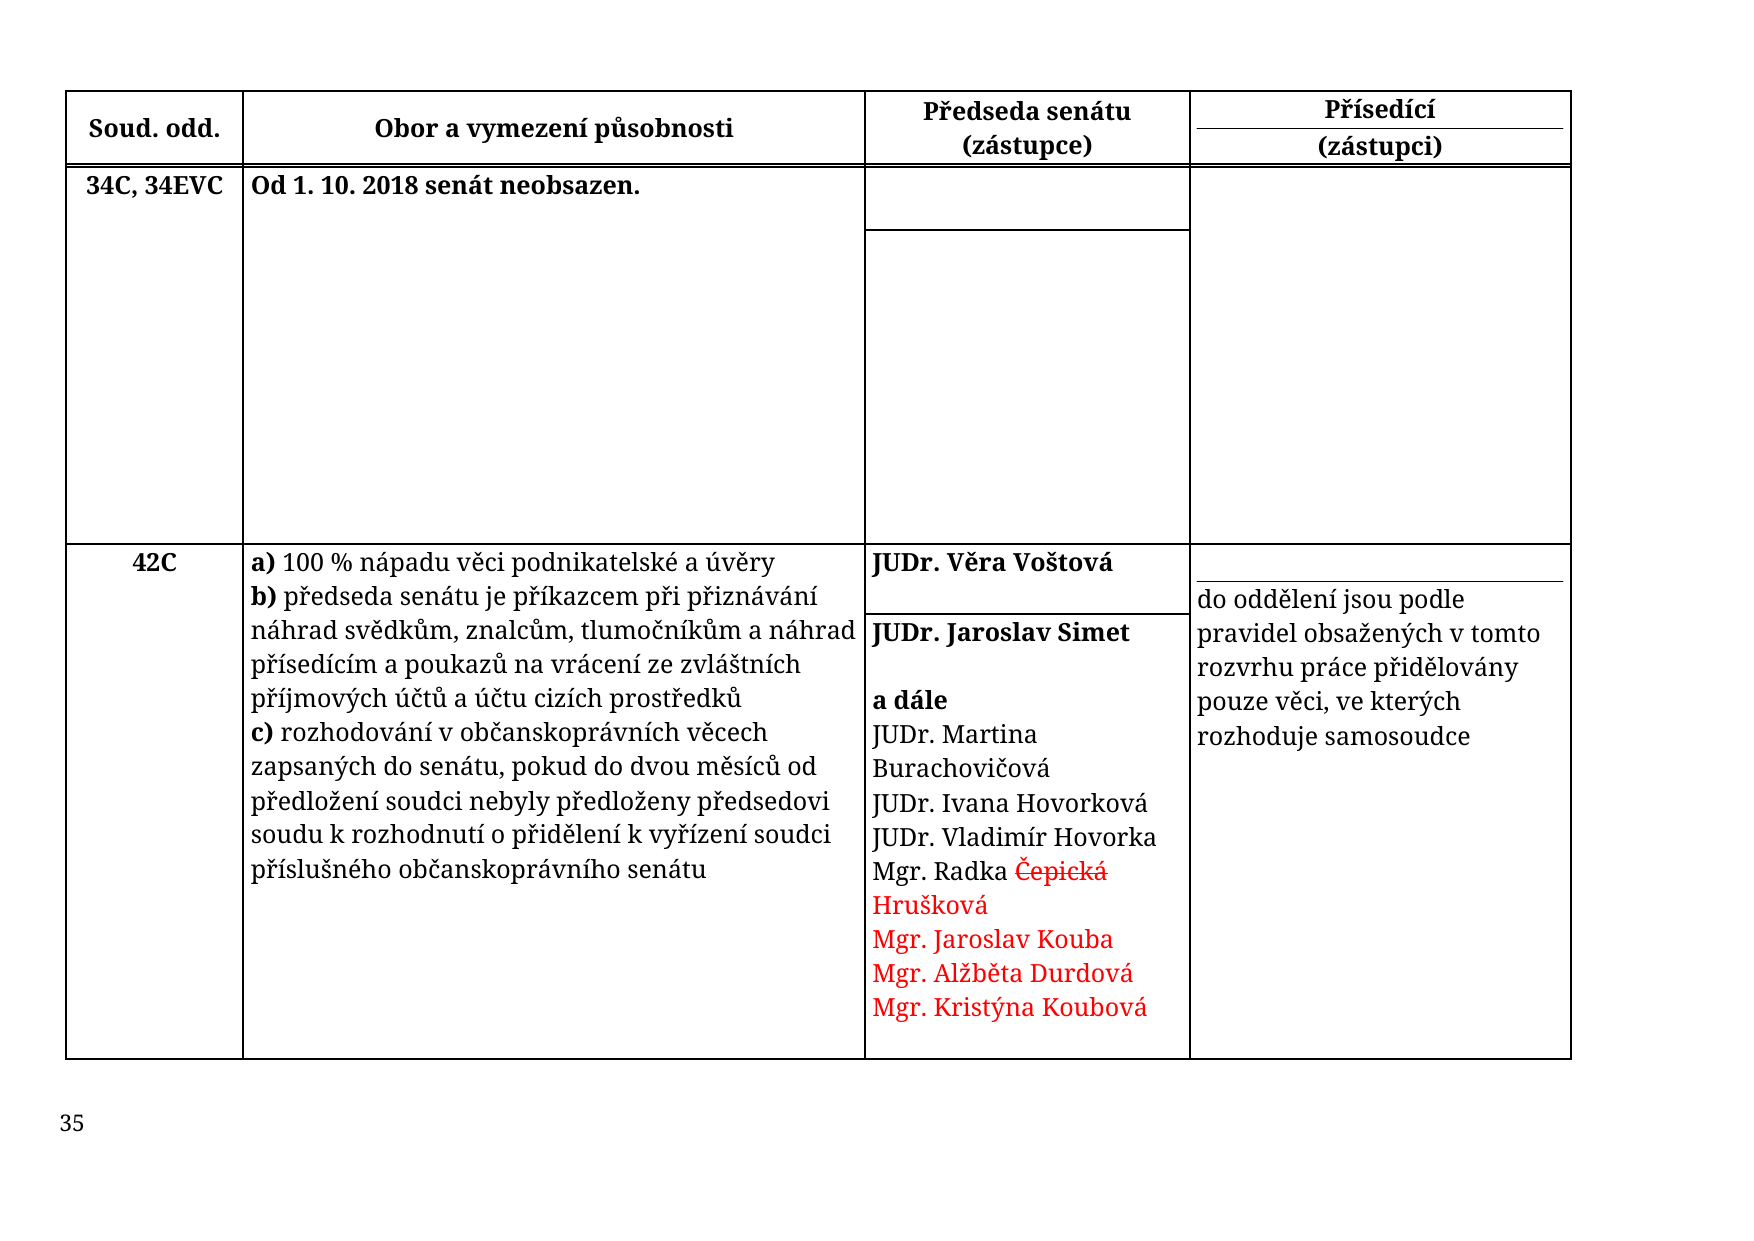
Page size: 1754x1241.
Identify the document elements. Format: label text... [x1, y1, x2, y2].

table_header Předseda senátu (zástupce) [866, 92, 1189, 163]
table_cell 34C, 34EVC [67, 168, 242, 543]
table_cell JUDr. Věra Voštová [866, 545, 1189, 613]
table_cell [866, 231, 1189, 543]
table_cell JUDr. Jaroslav Simet a dále JUDr. Martina Burachovičová JUDr. Ivana Hovorková JUDr. Vladimír Hovorka Mgr. Radka Čepická Hrušková Mgr. Jaroslav Kouba Mgr. Alžběta Durdová Mgr. Kristýna Koubová [866, 615, 1189, 1058]
table_cell a) 100 % nápadu věci podnikatelské a úvěry b) předseda senátu je příkazcem při přiznávání náhrad svědkům, znalcům, tlumočníkům a náhrad přísedícím a poukazů na vrácení ze zvláštních příjmových účtů a účtu cizích prostředků c) rozhodování v občanskoprávních věcech zapsaných do senátu, pokud do dvou měsíců od předložení soudci nebyly předloženy předsedovi soudu k rozhodnutí o přidělení k vyřízení soudci příslušného občanskoprávního senátu [244, 545, 864, 1058]
table_header Soud. odd. [67, 92, 242, 163]
table_header Přísedící (zástupci) [1191, 92, 1570, 163]
table_cell Od 1. 10. 2018 senát neobsazen. [244, 168, 864, 543]
table_cell [1191, 168, 1570, 543]
table_cell [866, 168, 1189, 228]
table_cell 42C [67, 545, 242, 1058]
table_header Obor a vymezení působnosti [244, 92, 864, 163]
table_cell do oddělení jsou podle pravidel obsažených v tomto rozvrhu práce přidělovány pouze věci, ve kterých rozhoduje samosoudce [1191, 545, 1570, 1058]
